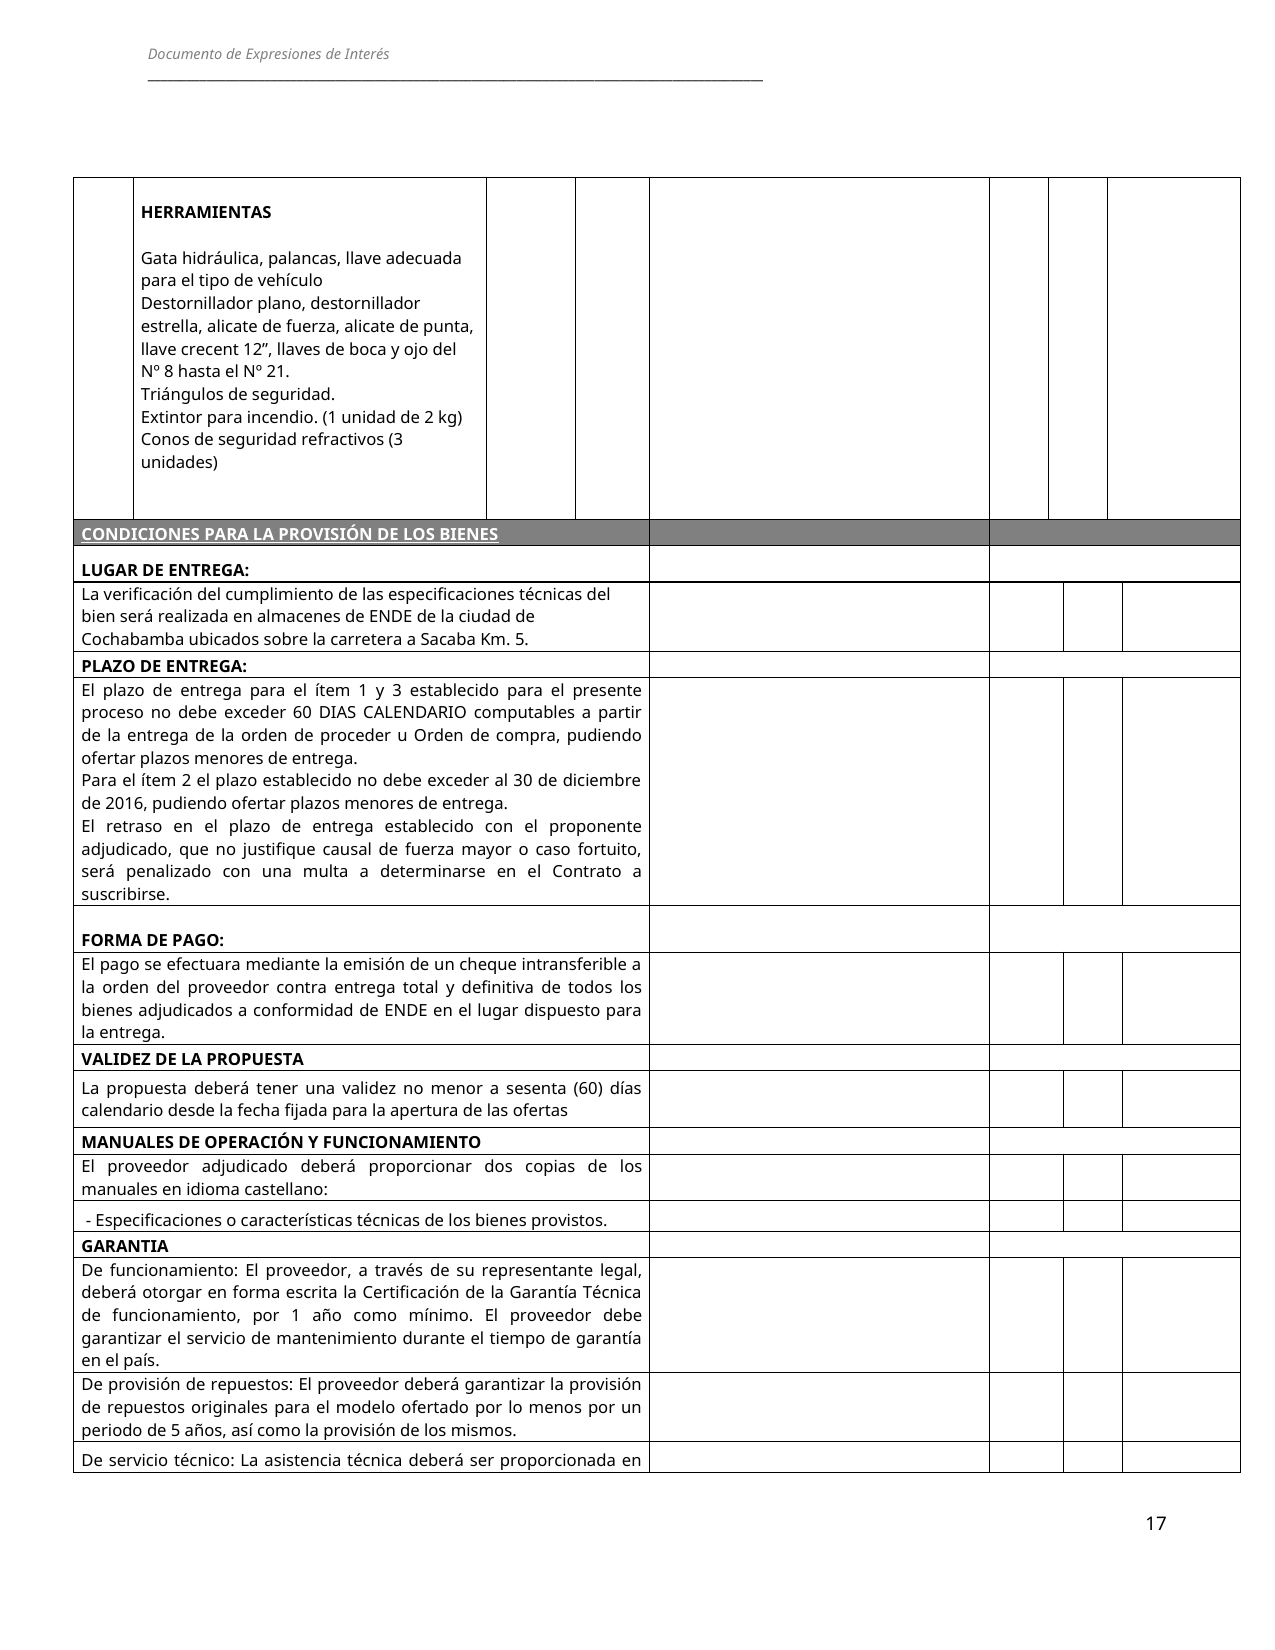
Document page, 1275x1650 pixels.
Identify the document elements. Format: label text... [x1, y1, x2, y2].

table_cell [650, 1258, 989, 1372]
table_cell [1064, 678, 1122, 905]
table_cell FORMA DE PAGO: [74, 906, 649, 952]
table_cell [650, 1442, 989, 1472]
table_cell [1064, 1373, 1122, 1441]
table_cell [990, 652, 1240, 677]
table_cell [1064, 1258, 1122, 1372]
table_cell [1064, 1155, 1122, 1200]
table_cell [1123, 1201, 1240, 1231]
table_cell [1064, 1201, 1122, 1231]
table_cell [74, 1442, 649, 1472]
table_cell [650, 953, 989, 1043]
table_cell [990, 1128, 1240, 1153]
table_cell [990, 1045, 1240, 1070]
table_cell [650, 546, 989, 581]
table_cell [650, 583, 989, 651]
table_cell [990, 678, 1063, 905]
table_cell MANUALES DE OPERACIÓN Y FUNCIONAMIENTO [74, 1128, 649, 1153]
table_cell [650, 906, 989, 952]
table_cell [650, 1045, 989, 1070]
table_cell [1064, 1442, 1122, 1472]
table_cell [1123, 583, 1240, 651]
table_cell CONDICIONES PARA LA PROVISIÓN DE LOS BIENES [74, 520, 649, 545]
table_cell [74, 178, 133, 519]
table_cell [650, 1071, 989, 1127]
table_cell GARANTIA [74, 1232, 649, 1257]
table_cell [990, 953, 1063, 1043]
table_cell [650, 1373, 989, 1441]
table_cell [990, 1071, 1063, 1127]
table_cell El pago se efectuara mediante la emisión de un cheque intransferible a la orden del proveedor contra entrega total y definitiva de todos los bienes adjudicados a conformidad de ENDE en el lugar dispuesto para la entrega. [74, 953, 649, 1043]
table_cell [487, 178, 575, 519]
table_cell [990, 583, 1063, 651]
table_cell De provisión de repuestos: El proveedor deberá garantizar la provisión de repuestos originales para el modelo ofertado por lo menos por un periodo de 5 años, así como la provisión de los mismos. [74, 1373, 649, 1441]
table_cell [1123, 1071, 1240, 1127]
table_cell [650, 652, 989, 677]
table_cell - Especificaciones o características técnicas de los bienes provistos. [74, 1201, 649, 1231]
table_cell [990, 1232, 1240, 1257]
table_cell La verificación del cumplimiento de las especificaciones técnicas del bien será realizada en almacenes de ENDE de la ciudad de Cochabamba ubicados sobre la carretera a Sacaba Km. 5. [74, 583, 649, 651]
table_cell [990, 1201, 1063, 1231]
table_cell De funcionamiento: El proveedor, a través de su representante legal, deberá otorgar en forma escrita la Certificación de la Garantía Técnica de funcionamiento, por 1 año como mínimo. El proveedor debe garantizar el servicio de mantenimiento durante el tiempo de garantía en el país. [74, 1258, 649, 1372]
table_cell [1123, 678, 1240, 905]
table_cell [650, 1128, 989, 1153]
table_cell [1108, 178, 1240, 519]
table_cell [990, 520, 1240, 545]
table_cell [990, 546, 1240, 581]
table_cell El proveedor adjudicado deberá proporcionar dos copias de los manuales en idioma castellano: [74, 1155, 649, 1200]
table_cell [990, 906, 1240, 952]
table_cell [1049, 178, 1107, 519]
table_cell [1123, 1373, 1240, 1441]
table_cell [1123, 1155, 1240, 1200]
table_cell [1064, 953, 1122, 1043]
table_cell El plazo de entrega para el ítem 1 y 3 establecido para el presente proceso no debe exceder 60 DIAS CALENDARIO computables a partir de la entrega de la orden de proceder u Orden de compra, pudiendo ofertar plazos menores de entrega. Para el ítem 2 el plazo establecido no debe exceder al 30 de diciembre de 2016, pudiendo ofertar plazos menores de entrega. El retraso en el plazo de entrega establecido con el proponente adjudicado, que no justifique causal de fuerza mayor o caso fortuito, será penalizado con una multa a determinarse en el Contrato a suscribirse. [74, 678, 649, 905]
table_cell LUGAR DE ENTREGA: [74, 546, 649, 581]
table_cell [134, 178, 486, 519]
table_cell [990, 1373, 1063, 1441]
table_cell [650, 520, 989, 545]
table_cell [1064, 1071, 1122, 1127]
table_cell La propuesta deberá tener una validez no menor a sesenta (60) días calendario desde la fecha fijada para la apertura de las ofertas [74, 1071, 649, 1127]
table_cell [1123, 1442, 1240, 1472]
table_cell [650, 1201, 989, 1231]
table_cell [1123, 1258, 1240, 1372]
table_cell [1123, 953, 1240, 1043]
table_cell [1064, 583, 1122, 651]
table_cell [650, 1155, 989, 1200]
table_cell PLAZO DE ENTREGA: [74, 652, 649, 677]
table_cell [990, 1258, 1063, 1372]
table_cell [990, 1155, 1063, 1200]
table_cell [990, 178, 1048, 519]
table_cell VALIDEZ DE LA PROPUESTA [74, 1045, 649, 1070]
table_cell [990, 1442, 1063, 1472]
table_cell [650, 678, 989, 905]
table_cell [650, 178, 989, 519]
table_cell [576, 178, 649, 519]
table_cell [650, 1232, 989, 1257]
